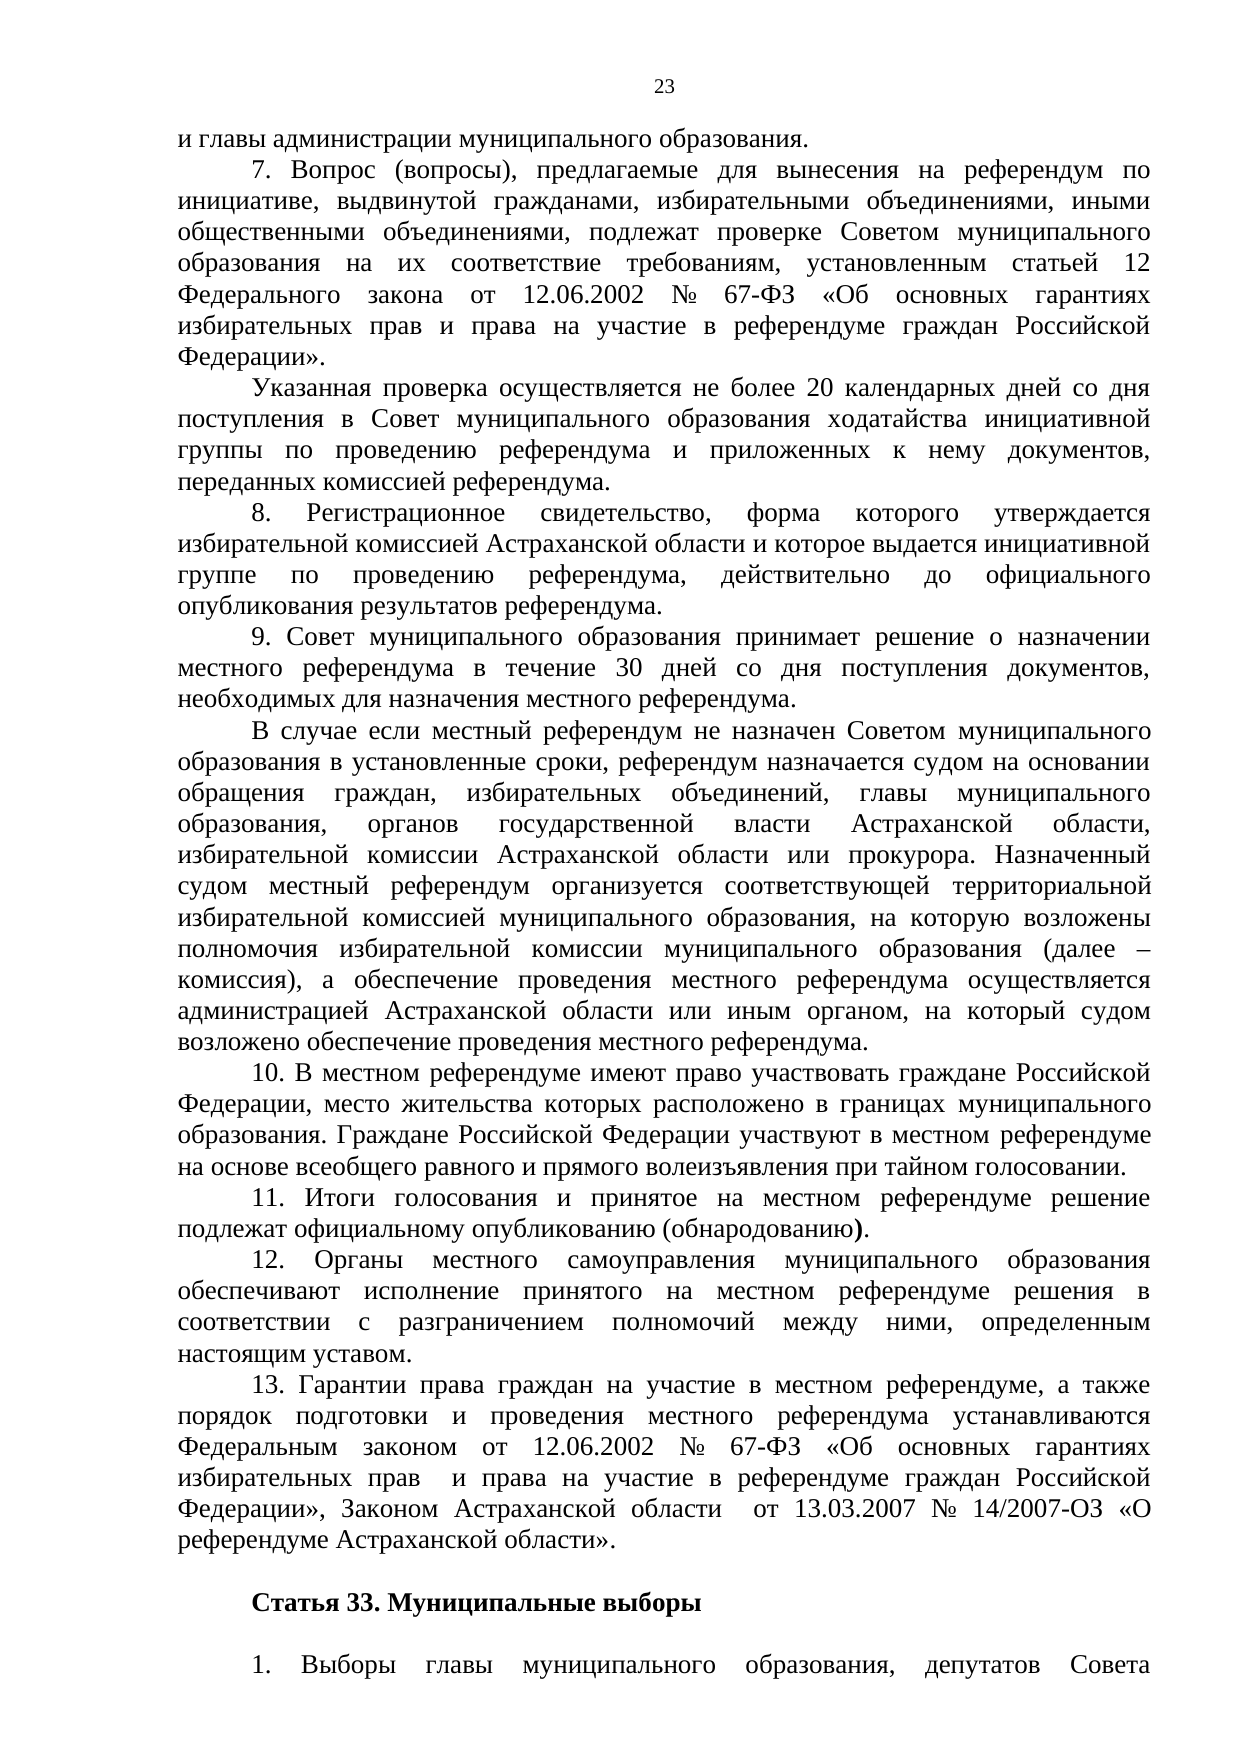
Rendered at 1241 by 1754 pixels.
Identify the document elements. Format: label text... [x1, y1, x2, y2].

text Указанная проверка осуществляется не более 20 календарных дней со дня поступления в Совет муниципального образования ходатайства инициативной группы по проведению референдума и приложенных к нему документов, переданных комиссией референдума. [177, 371, 1152, 496]
text Статья 33. Муниципальные выборы [177, 1586, 1152, 1617]
text 7. Вопрос (вопросы), предлагаемые для вынесения на референдум по инициативе, выдвинутой гражданами, избирательными объединениями, иными общественными объединениями, подлежат проверке Советом муниципального образования на их соответствие требованиям, установленным статьей 12 Федерального закона от 12.06.2002 № 67-ФЗ «Об основных гарантиях избирательных прав и права на участие в референдуме граждан Российской Федерации». [177, 153, 1152, 371]
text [177, 122, 1152, 153]
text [177, 1648, 1152, 1679]
text В случае если местный референдум не назначен Советом муниципального образования в установленные сроки, референдум назначается судом на основании обращения граждан, избирательных объединений, главы муниципального образования, органов государственной власти Астраханской области, избирательной комиссии Астраханской области или прокурора. Назначенный судом местный референдум организуется соответствующей территориальной избирательной комиссией муниципального образования, на которую возложены полномочия избирательной комиссии муниципального образования (далее – комиссия), а обеспечение проведения местного референдума осуществляется администрацией Астраханской области или иным органом, на который судом возложено обеспечение проведения местного референдума. [177, 714, 1152, 1056]
text 12. Органы местного самоуправления муниципального образования обеспечивают исполнение принятого на местном референдуме решения в соответствии с разграничением полномочий между ними, определенным настоящим уставом. [177, 1243, 1152, 1368]
text 10. В местном референдуме имеют право участвовать граждане Российской Федерации, место жительства которых расположено в границах муниципального образования. Граждане Российской Федерации участвуют в местном референдуме на основе всеобщего равного и прямого волеизъявления при тайном голосовании. [177, 1056, 1152, 1181]
text 13. Гарантии права граждан на участие в местном референдуме, а также порядок подготовки и проведения местного референдума устанавливаются Федеральным законом от 12.06.2002 № 67-ФЗ «Об основных гарантиях избирательных прав и права на участие в референдуме граждан Российской Федерации», Законом Астраханской области от 13.03.2007 № 14/2007-ОЗ «О референдуме Астраханской области». [177, 1368, 1152, 1555]
text 8. Регистрационное свидетельство, форма которого утверждается избирательной комиссией Астраханской области и которое выдается инициативной группе по проведению референдума, действительно до официального опубликования результатов референдума. [177, 496, 1152, 620]
text 9. Совет муниципального образования принимает решение о назначении местного референдума в течение 30 дней со дня поступления документов, необходимых для назначения местного референдума. [177, 620, 1152, 714]
text 11. Итоги голосования и принятое на местном референдуме решение подлежат официальному опубликованию (обнародованию). [177, 1181, 1152, 1243]
